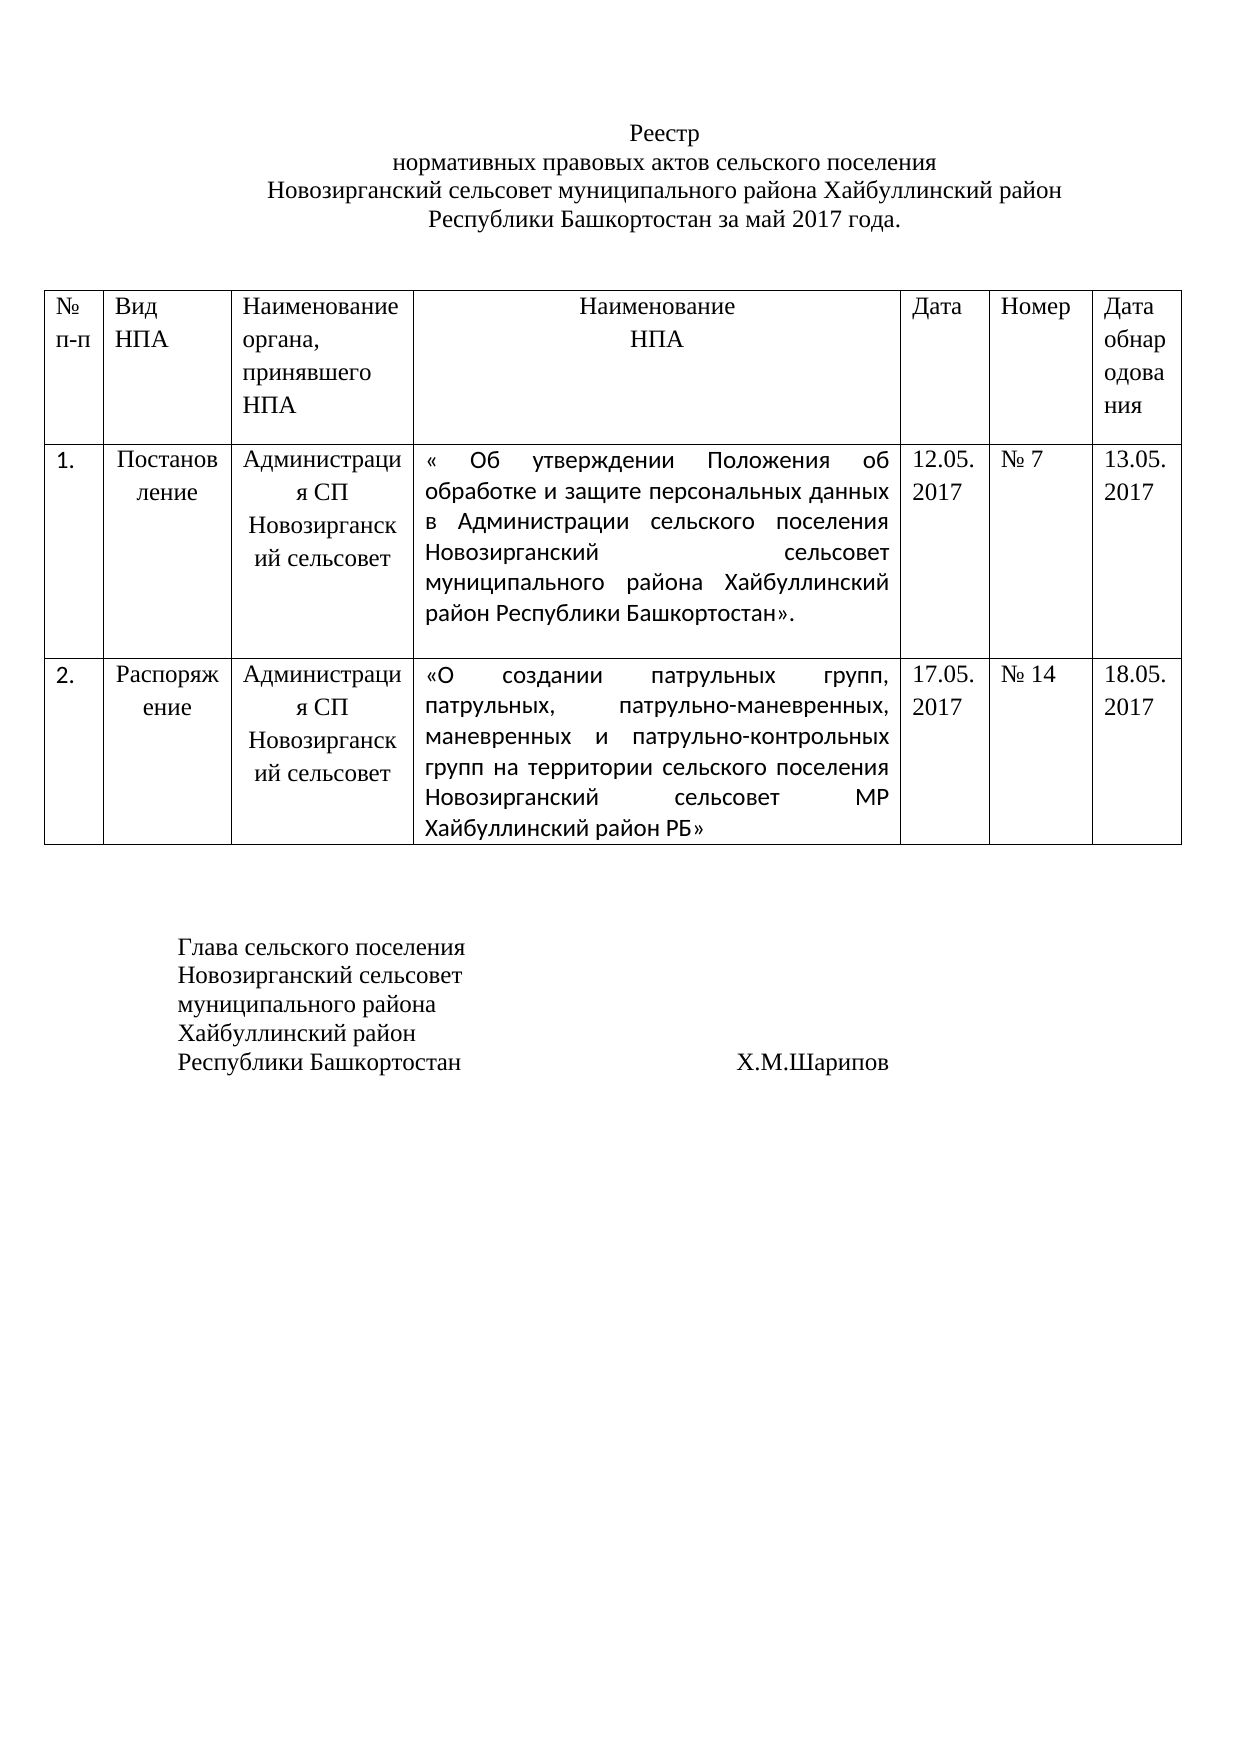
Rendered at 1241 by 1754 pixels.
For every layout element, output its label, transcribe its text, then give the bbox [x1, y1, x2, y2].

table_cell Распоряжение [104, 659, 231, 844]
table_cell 18.05.2017 [1093, 659, 1181, 844]
text Реестр [177, 118, 1152, 147]
table_cell «О создании патрульных групп, патрульных, патрульно-маневренных, маневренных и патрульно-контрольных групп на территории сельского поселения Новозирганский сельсовет МР Хайбуллинский район РБ» [414, 659, 900, 844]
table_header Дата [901, 291, 989, 443]
text муниципального района [177, 989, 1152, 1018]
text нормативных правовых актов сельского поселения [177, 147, 1152, 176]
text Республики Башкортостан за май 2017 года. [177, 204, 1152, 233]
table_cell № 7 [990, 445, 1092, 658]
table_cell 13.05.2017 [1093, 445, 1181, 658]
table_header Наименование НПА [414, 291, 900, 443]
table_cell 2. [45, 659, 103, 844]
table_cell « Об утверждении Положения об обработке и защите персональных данных в Администрации сельского поселения Новозирганский сельсовет муниципального района Хайбуллинский район Республики Башкортостан». [414, 445, 900, 658]
table_cell Постановление [104, 445, 231, 658]
table_header Наименование органа, принявшего НПА [232, 291, 413, 443]
table_cell 17.05.2017 [901, 659, 989, 844]
text Глава сельского поселения [177, 932, 1152, 960]
table_header Дата обнародования [1093, 291, 1181, 443]
table_cell 12.05.2017 [901, 445, 989, 658]
text Республики Башкортостан Х.М.Шарипов [177, 1047, 1152, 1075]
text Хайбуллинский район [177, 1018, 1152, 1047]
table_cell Администрация СП Новозирганский сельсовет [232, 659, 413, 844]
table_header Вид НПА [104, 291, 231, 443]
table_cell 1. [45, 445, 103, 658]
text Новозирганский сельсовет [177, 960, 1152, 989]
table_cell № 14 [990, 659, 1092, 844]
table_header Номер [990, 291, 1092, 443]
text Новозирганский сельсовет муниципального района Хайбуллинский район [177, 176, 1152, 204]
table_header № п-п [45, 291, 103, 443]
table_cell Администрация СП Новозирганский сельсовет [232, 445, 413, 658]
